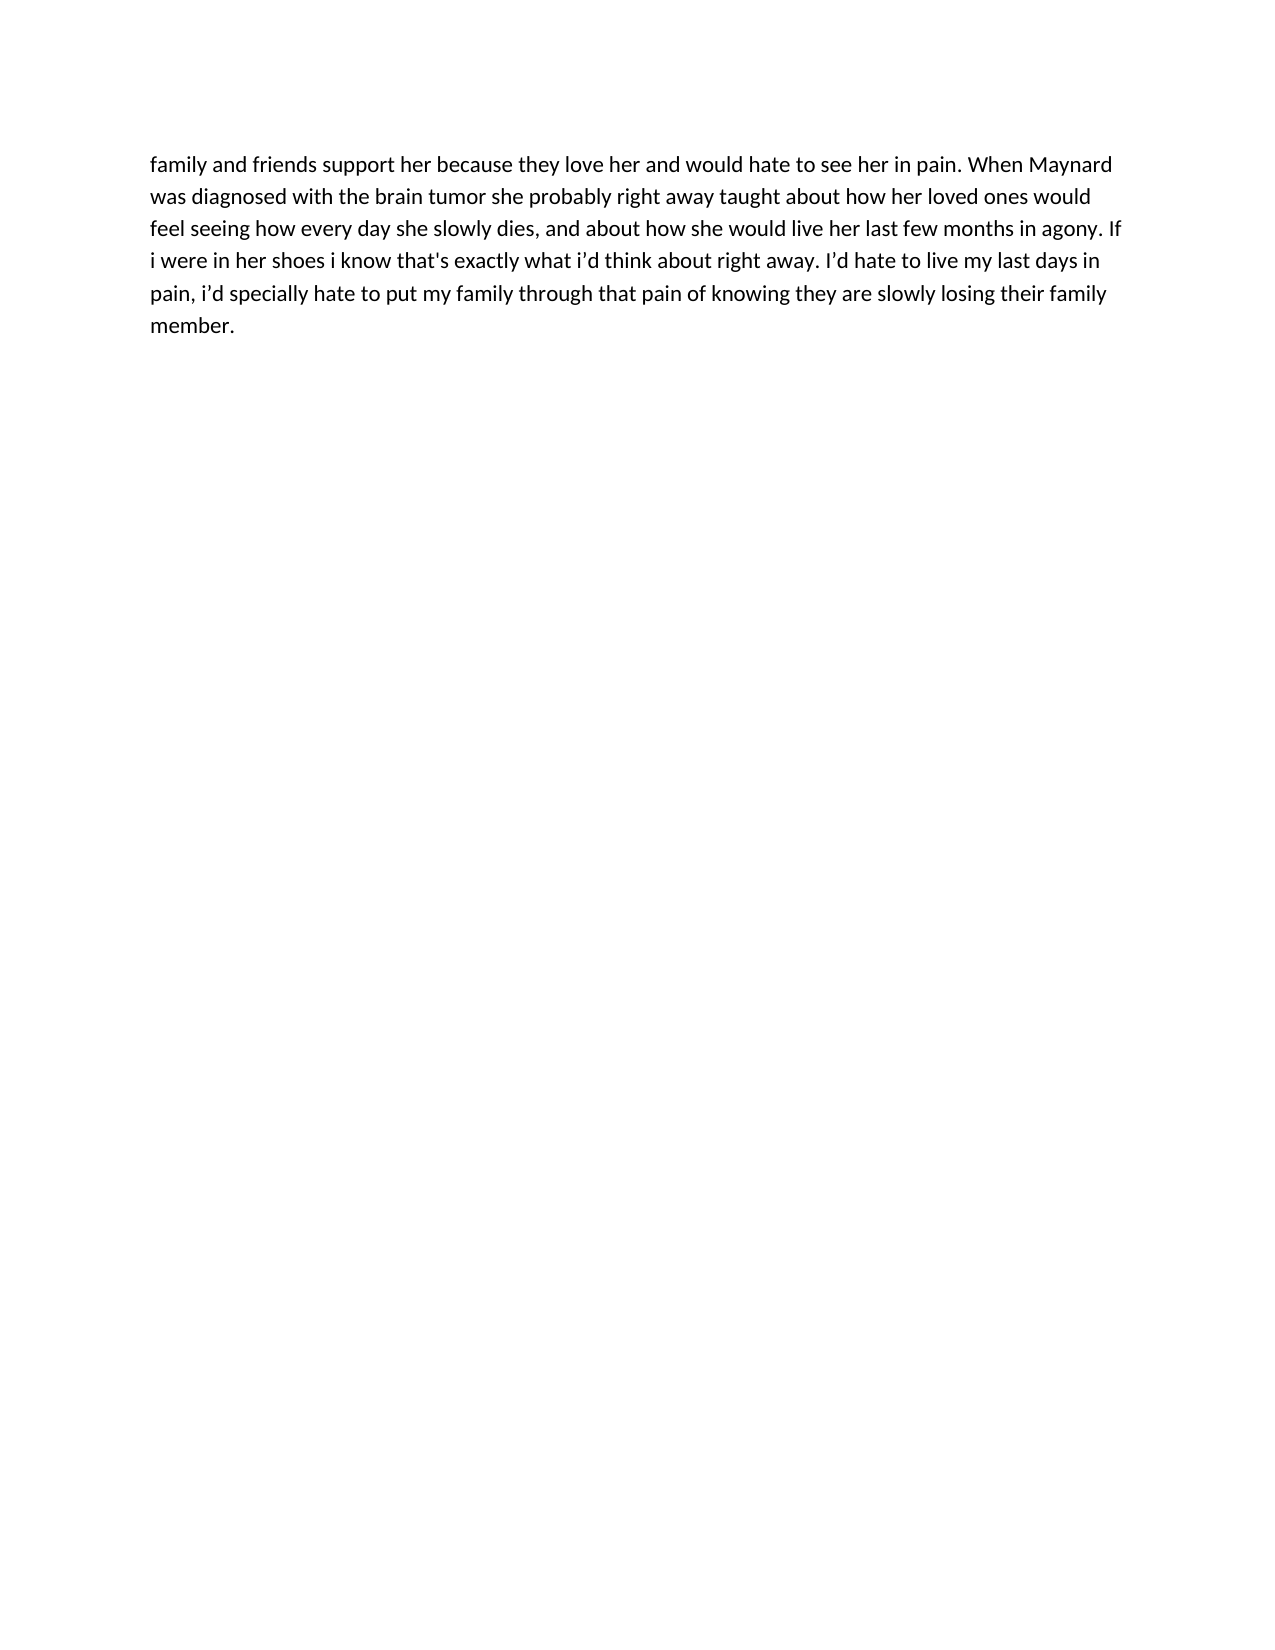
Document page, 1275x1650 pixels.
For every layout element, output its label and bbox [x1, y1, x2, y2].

text [150, 150, 1125, 339]
